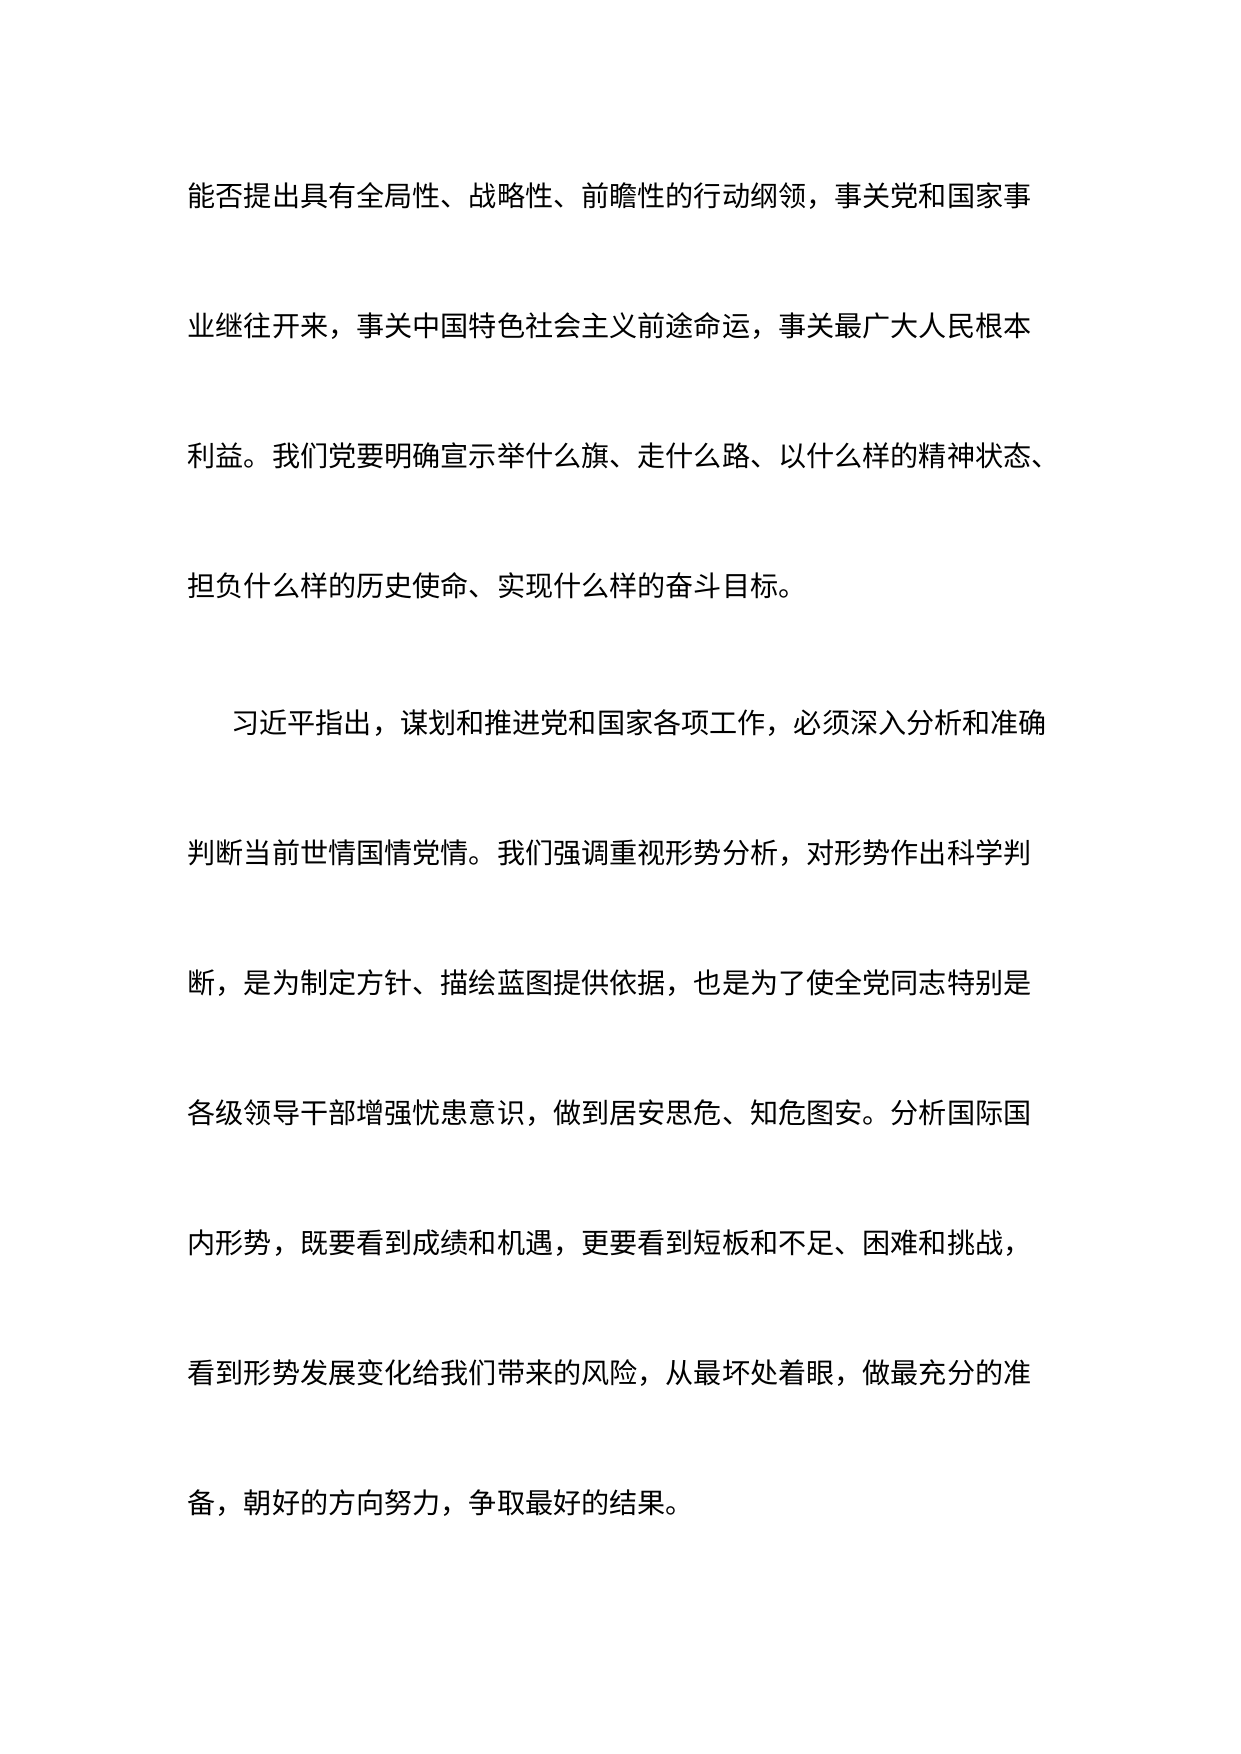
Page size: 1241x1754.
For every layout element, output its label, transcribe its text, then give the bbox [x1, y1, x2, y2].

text 习近平指出，谋划和推进党和国家各项工作，必须深入分析和准确判断当前世情国情党情。我们强调重视形势分析，对形势作出科学判断，是为制定方针、描绘蓝图提供依据，也是为了使全党同志特别是各级领导干部增强忧患意识，做到居安思危、知危图安。分析国际国内形势，既要看到成绩和机遇，更要看到短板和不足、困难和挑战，看到形势发展变化给我们带来的风险，从最坏处着眼，做最充分的准备，朝好的方向努力，争取最好的结果。 [187, 689, 1053, 1534]
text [187, 162, 1053, 617]
